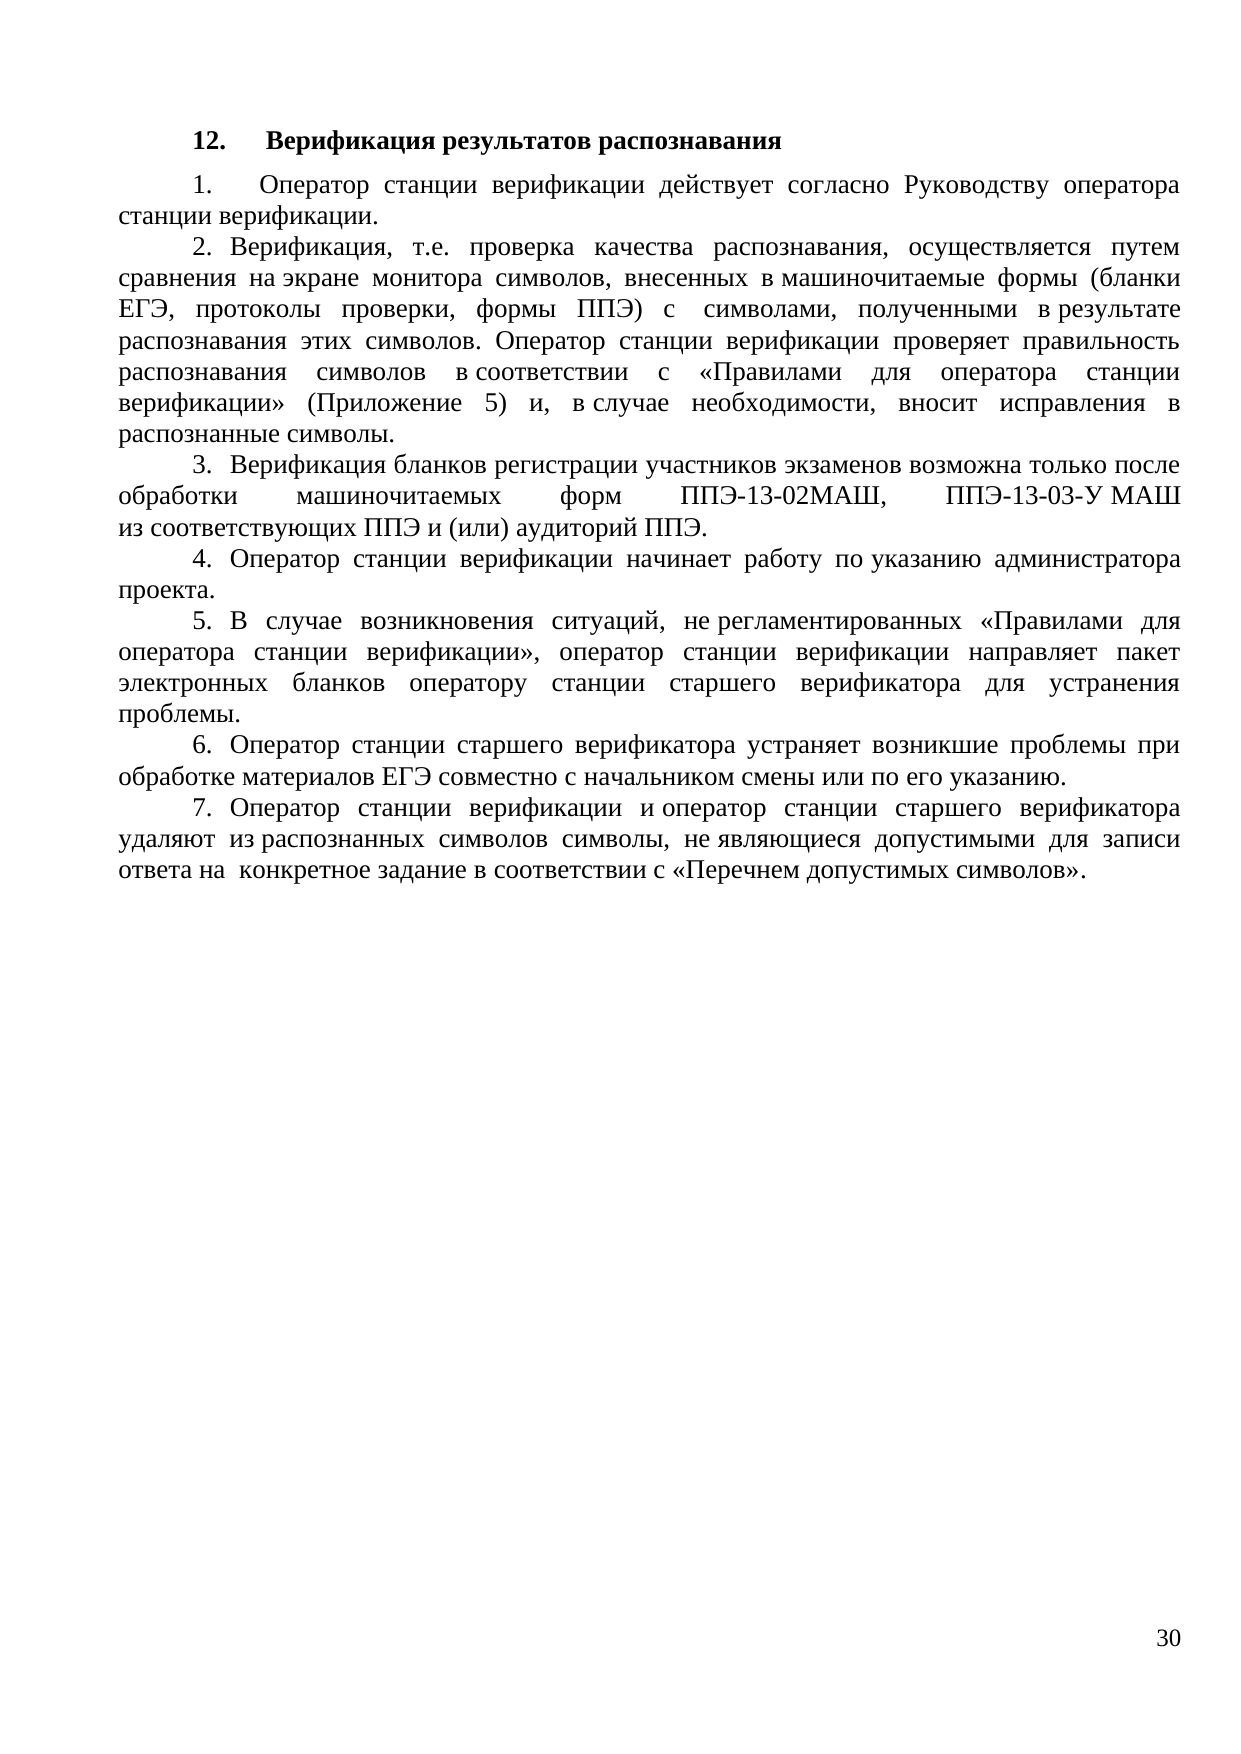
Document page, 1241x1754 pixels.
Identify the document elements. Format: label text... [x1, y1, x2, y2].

list Оператор станции верификации действует согласно Руководству оператора станции верификации. [118, 168, 1181, 230]
list Оператор станции верификации начинает работу по указанию администратора проекта. [118, 542, 1181, 604]
list Верификация, т.е. проверка качества распознавания, осуществляется путем сравнения на экране монитора символов, внесенных в машиночитаемые формы (бланки ЕГЭ, протоколы проверки, формы ППЭ) с символами, полученными в результате распознавания этих символов. Оператор станции верификации проверяет правильность распознавания символов в соответствии с «Правилами для оператора станции верификации» (Приложение 5) и, в случае необходимости, вносит исправления в распознанные символы. [118, 230, 1181, 448]
list Оператор станции старшего верификатора устраняет возникшие проблемы при обработке материалов ЕГЭ совместно с начальником смены или по его указанию. [118, 729, 1181, 791]
subtitle Верификация результатов распознавания [118, 124, 1181, 156]
list Верификация бланков регистрации участников экзаменов возможна только после обработки машиночитаемых форм ППЭ-13-02МАШ, ППЭ-13-03-У МАШ из соответствующих ППЭ и (или) аудиторий ППЭ. [118, 448, 1181, 542]
list Оператор станции верификации и оператор станции старшего верификатора удаляют из распознанных символов символы, не являющиеся допустимыми для записи ответа на конкретное задание в соответствии с «Перечнем допустимых символов». [118, 791, 1181, 884]
list В случае возникновения ситуаций, не регламентированных «Правилами для оператора станции верификации», оператор станции верификации направляет пакет электронных бланков оператору станции старшего верификатора для устранения проблемы. [118, 604, 1181, 729]
